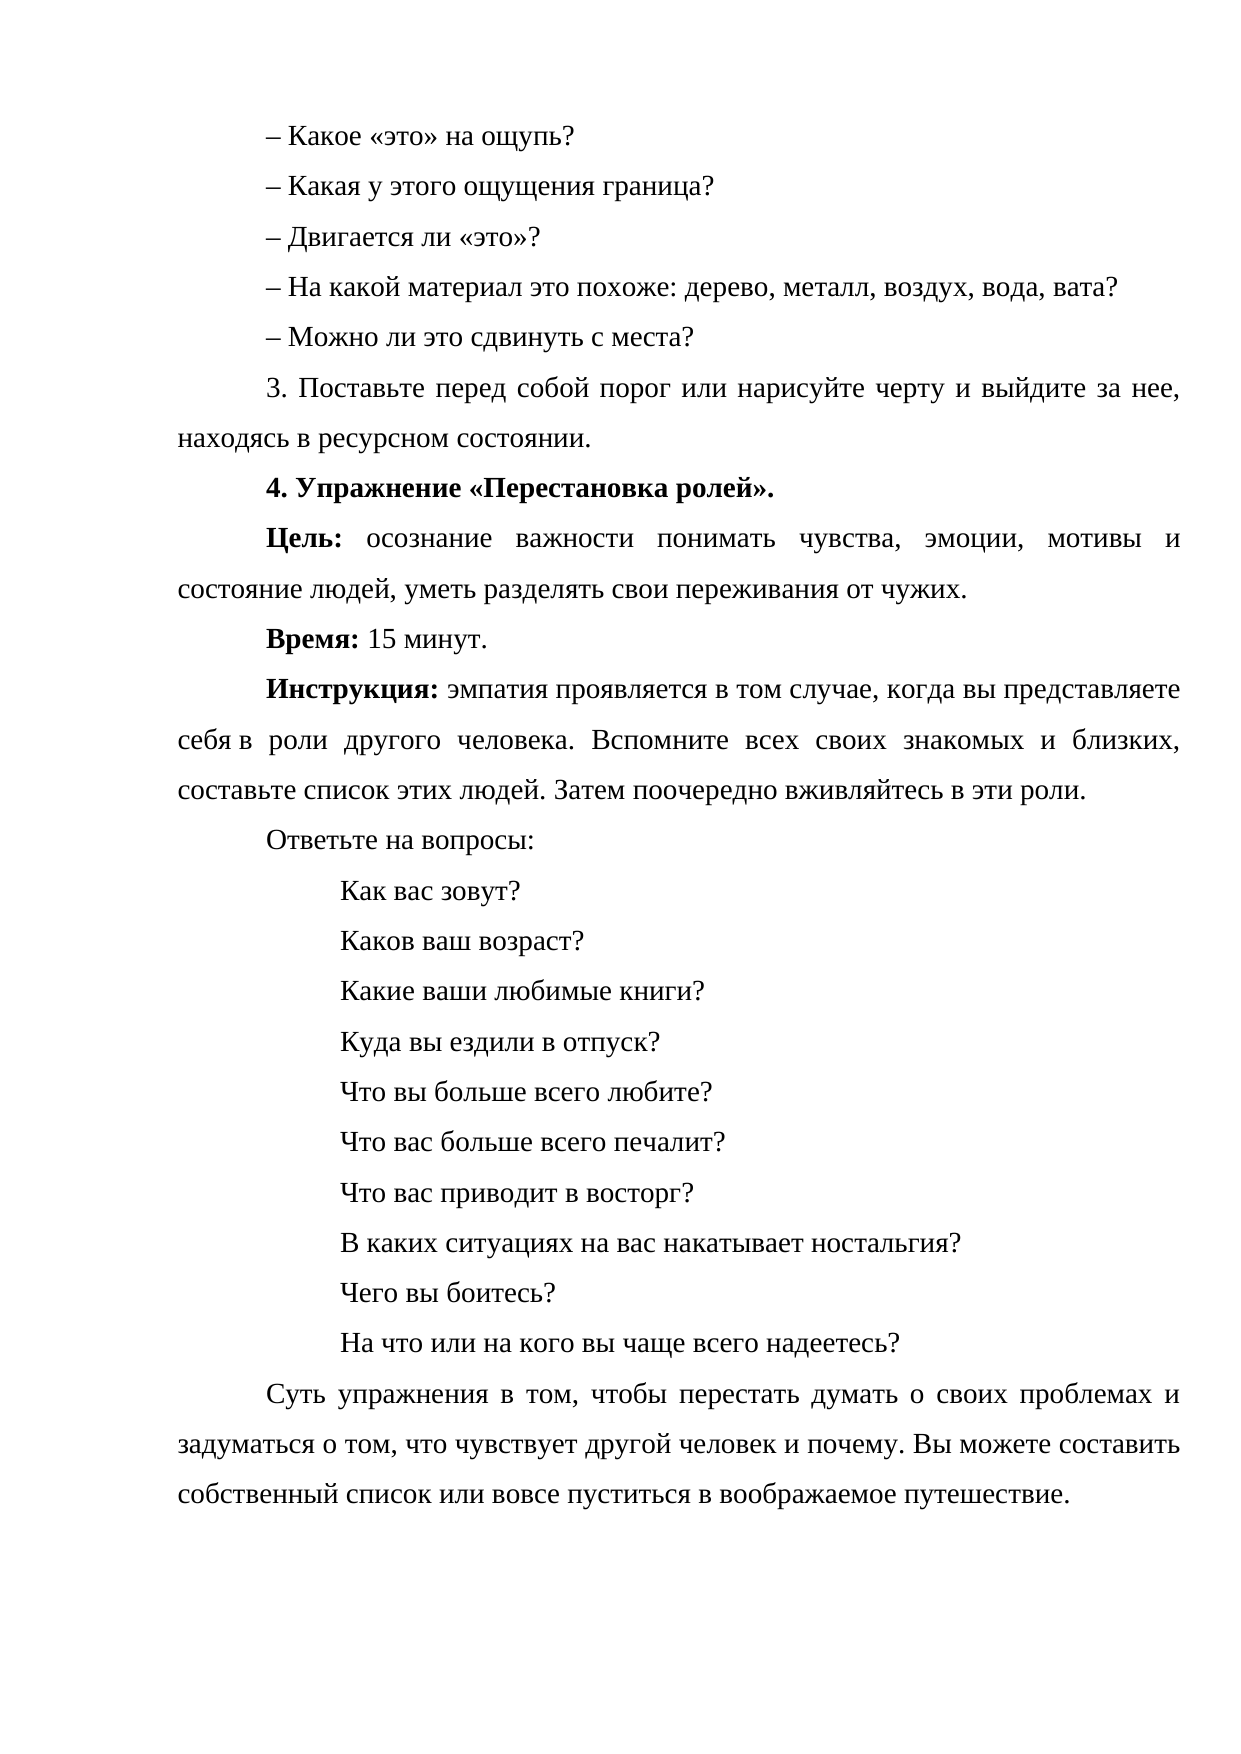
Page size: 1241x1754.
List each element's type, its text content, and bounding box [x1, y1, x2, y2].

text – Можно ли это сдвинуть с места? [177, 319, 1181, 353]
text Что вы больше всего любите? [251, 1074, 1181, 1108]
text – Какая у этого ощущения граница? [177, 168, 1181, 202]
text 4. Упражнение «Перестановка ролей». [177, 470, 1181, 504]
text На что или на кого вы чаще всего надеетесь? [251, 1326, 1181, 1359]
text Чего вы боитесь? [251, 1275, 1181, 1309]
text – На какой материал это похоже: дерево, металл, воздух, вода, вата? [177, 269, 1181, 303]
text Что вас больше всего печалит? [251, 1124, 1181, 1158]
text Время: 15 минут. [177, 621, 1181, 655]
text Каков ваш возраст? [251, 923, 1181, 957]
text Ответьте на вопросы: [177, 822, 1181, 856]
text Цель: осознание важности понимать чувства, эмоции, мотивы и состояние людей, уметь разделять свои переживания от чужих. [177, 521, 1181, 604]
text Куда вы ездили в отпуск? [251, 1024, 1181, 1057]
text Как вас зовут? [251, 873, 1181, 906]
text – Какое «это» на ощупь? [177, 118, 1181, 152]
text Что вас приводит в восторг? [251, 1175, 1181, 1208]
text Суть упражнения в том, чтобы перестать думать о своих проблемах и задуматься о том, что чувствует другой человек и почему. Вы можете составить собственный список или вовсе пуститься в воображаемое путешествие. [177, 1376, 1181, 1510]
text Какие ваши любимые книги? [251, 973, 1181, 1007]
text 3. Поставьте перед собой порог или нарисуйте черту и выйдите за нее, находясь в ресурсном состоянии. [177, 370, 1181, 453]
text – Двигается ли «это»? [177, 219, 1181, 252]
text Инструкция: эмпатия проявляется в том случае, когда вы представляете себя в роли другого человека. Вспомните всех своих знакомых и близких, составьте список этих людей. Затем поочередно вживляйтесь в эти роли. [177, 672, 1181, 806]
text В каких ситуациях на вас накатывает ностальгия? [251, 1225, 1181, 1258]
